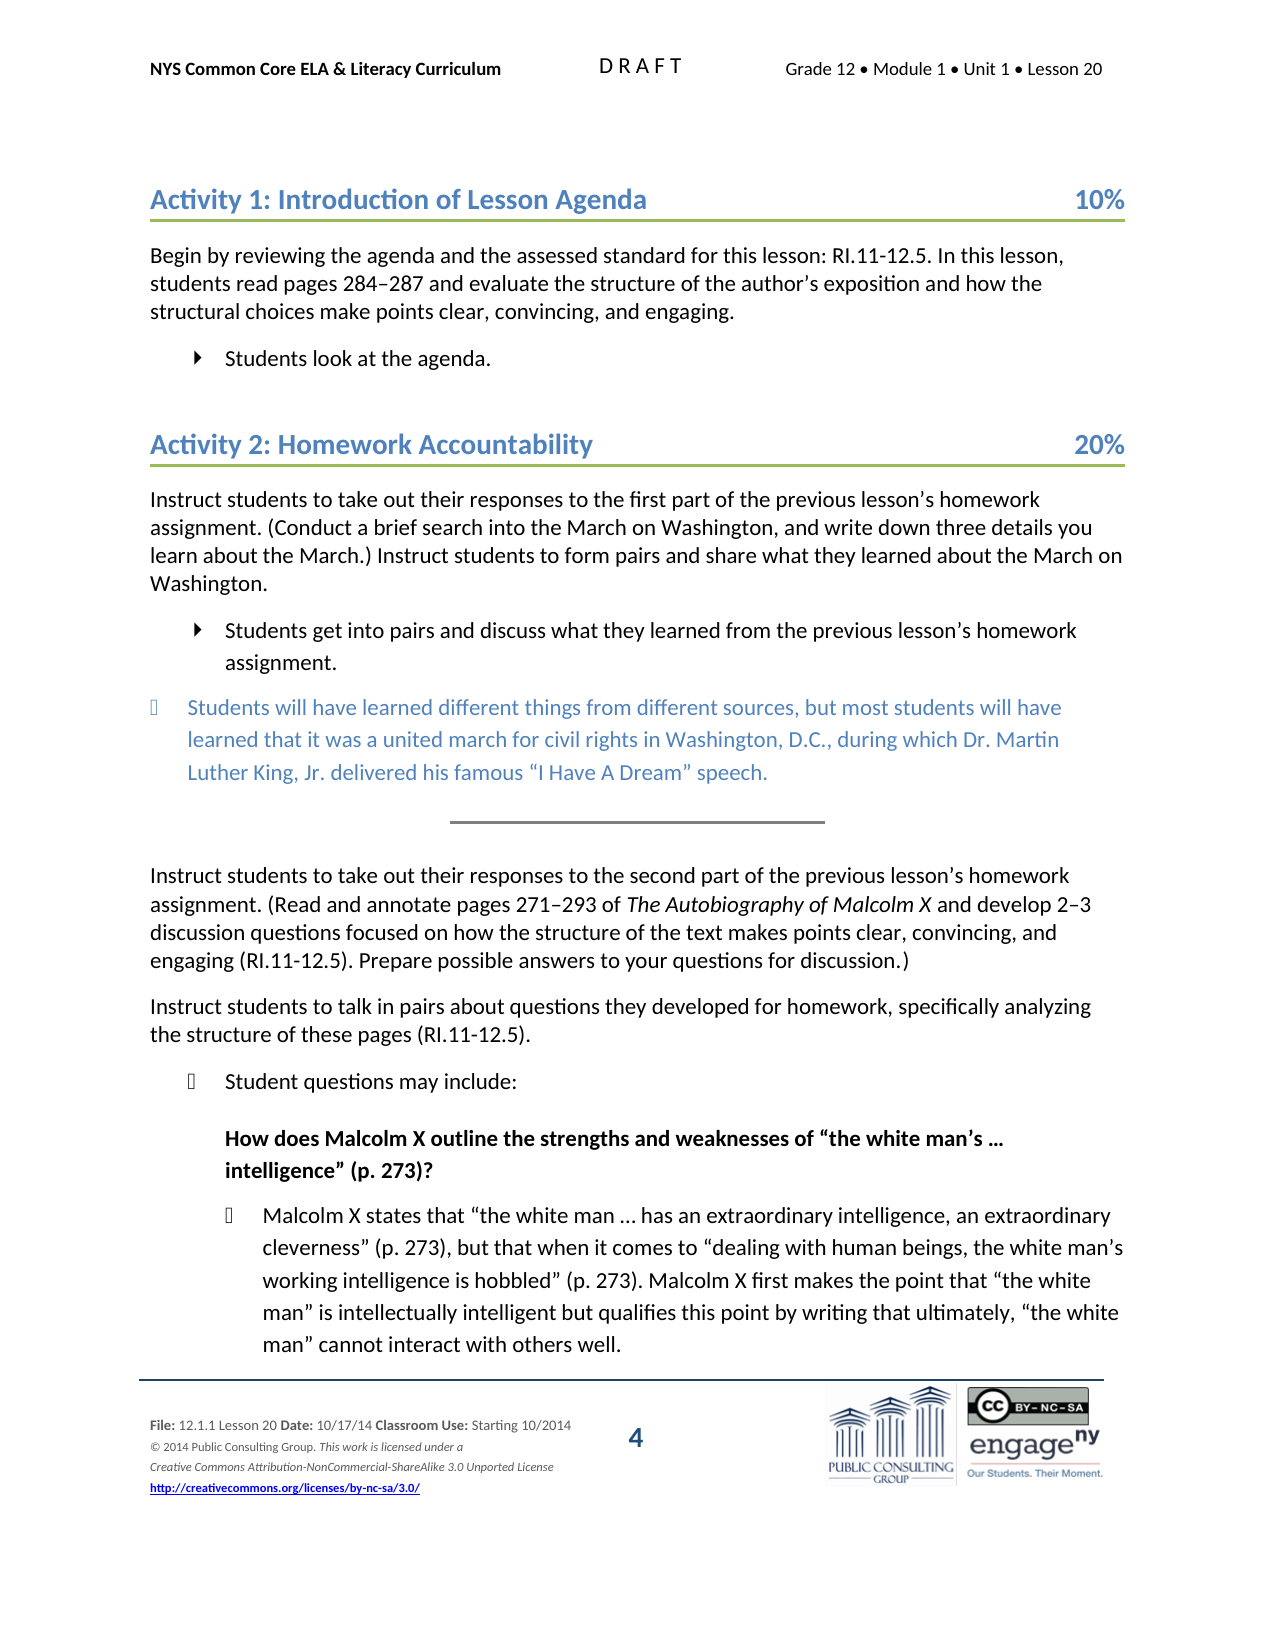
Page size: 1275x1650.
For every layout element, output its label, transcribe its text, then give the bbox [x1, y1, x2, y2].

text Instruct students to take out their responses to the first part of the previous lesson’s homework assignment. (Conduct a brief search into the March on Washington, and write down three details you learn about the March.) Instruct students to form pairs and share what they learned about the March on Washington. [150, 486, 1125, 598]
text Instruct students to take out their responses to the second part of the previous lesson’s homework assignment. (Read and annotate pages 271–293 of The Autobiography of Malcolm X and develop 2–3 discussion questions focused on how the structure of the text makes points clear, convincing, and engaging (RI.11-12.5). Prepare possible answers to your questions for discussion.) [150, 862, 1125, 974]
list Students look at the agenda. [187, 344, 1125, 372]
text Student questions may include: [187, 1067, 1125, 1095]
text Malcolm X states that “the white man … has an extraordinary intelligence, an extraordinary cleverness” (p. 273), but that when it comes to “dealing with human beings, the white man’s working intelligence is hobbled” (p. 273). Malcolm X first makes the point that “the white man” is intellectually intelligent but qualifies this point by writing that ultimately, “the white man” cannot interact with others well. [225, 1201, 1125, 1358]
text Activity 1: Introduction of Lesson Agenda 10% [150, 181, 1125, 219]
text Activity 2: Homework Accountability 20% [150, 426, 1125, 464]
text How does Malcolm X outline the strengths and weaknesses of “the white man’s … intelligence” (p. 273)? [225, 1124, 1125, 1185]
picture [824, 1382, 1104, 1487]
text Students will have learned different things from different sources, but most students will have learned that it was a united march for civil rights in Washington, D.C., during which Dr. Martin Luther King, Jr. delivered his famous “I Have A Dream” speech. [150, 693, 1125, 786]
text Begin by reviewing the agenda and the assessed standard for this lesson: RI.11-12.5. In this lesson, students read pages 284–287 and evaluate the structure of the author’s exposition and how the structural choices make points clear, convincing, and engaging. [150, 241, 1125, 325]
text Instruct students to talk in pairs about questions they developed for homework, specifically analyzing the structure of these pages (RI.11-12.5). [150, 992, 1125, 1048]
text Students get into pairs and discuss what they learned from the previous lesson’s homework assignment. [187, 616, 1125, 677]
